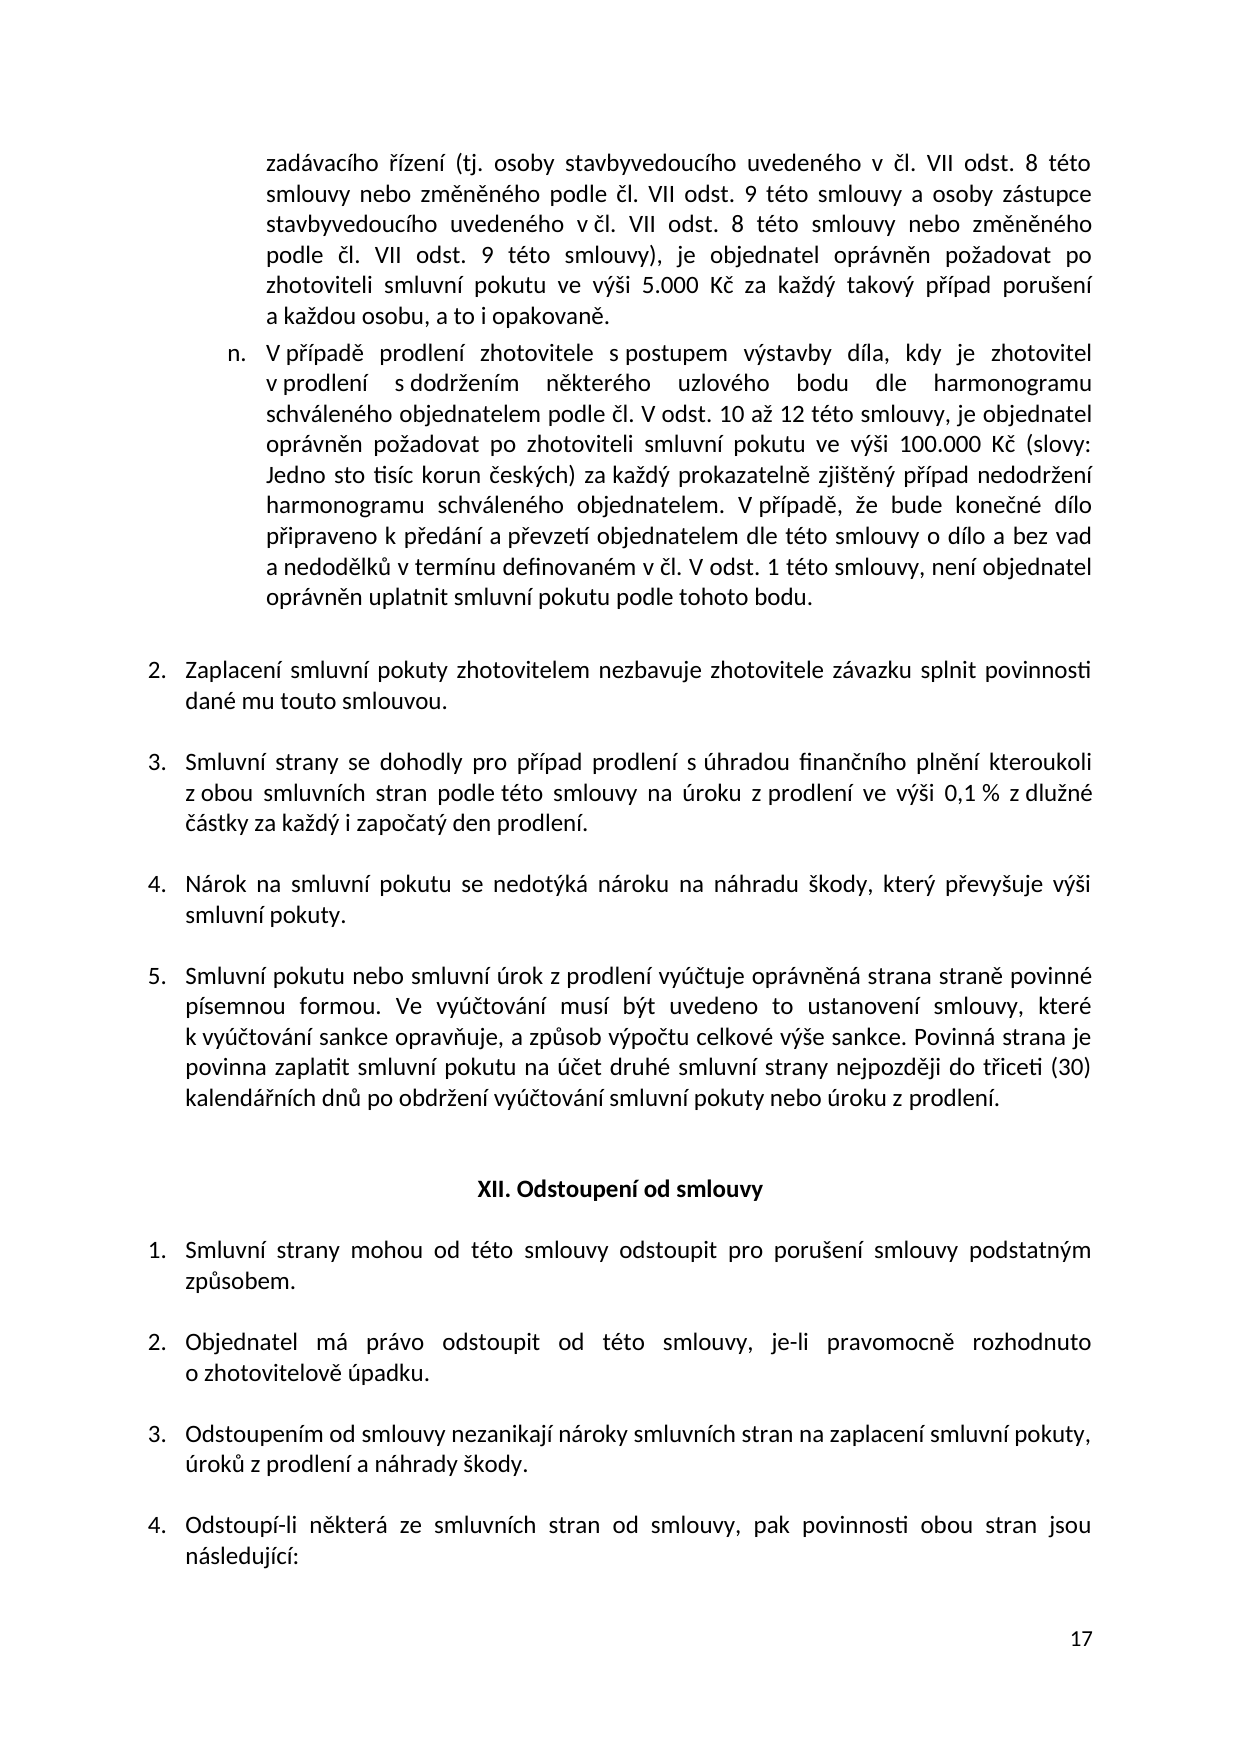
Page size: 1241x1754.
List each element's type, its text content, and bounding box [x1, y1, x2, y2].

list Zaplacení smluvní pokuty zhotovitelem nezbavuje zhotovitele závazku splnit povinnosti dané mu touto smlouvou. [148, 655, 1093, 716]
list V případě prodlení zhotovitele s postupem výstavby díla, kdy je zhotovitel v prodlení s dodržením některého uzlového bodu dle harmonogramu schváleného objednatelem podle čl. V odst. 10 až 12 této smlouvy, je objednatel oprávněn požadovat po zhotoviteli smluvní pokutu ve výši 100.000 Kč (slovy: Jedno sto tisíc korun českých) za každý prokazatelně zjištěný případ nedodržení harmonogramu schváleného objednatelem. V případě, že bude konečné dílo připraveno k předání a převzetí objednatelem dle této smlouvy o dílo a bez vad a nedodělků v termínu definovaném v čl. V odst. 1 této smlouvy, není objednatel oprávněn uplatnit smluvní pokutu podle tohoto bodu. [227, 337, 1093, 612]
list Objednatel má právo odstoupit od této smlouvy, je-li pravomocně rozhodnuto o zhotovitelově úpadku. [148, 1326, 1093, 1387]
list Odstoupením od smlouvy nezanikají nároky smluvních stran na zaplacení smluvní pokuty, úroků z prodlení a náhrady škody. [148, 1418, 1093, 1479]
list Smluvní strany se dohodly pro případ prodlení s úhradou finančního plnění kteroukoli z obou smluvních stran podle této smlouvy na úroku z prodlení ve výši 0,1 % z dlužné částky za každý i započatý den prodlení. [148, 746, 1093, 838]
list Smluvní strany mohou od této smlouvy odstoupit pro porušení smlouvy podstatným způsobem. [148, 1234, 1093, 1296]
list Nárok na smluvní pokutu se nedotýká nároku na náhradu škody, který převyšuje výši smluvní pokuty. [148, 868, 1093, 929]
list Smluvní pokutu nebo smluvní úrok z prodlení vyúčtuje oprávněná strana straně povinné písemnou formou. Ve vyúčtování musí být uvedeno to ustanovení smlouvy, které k vyúčtování sankce opravňuje, a způsob výpočtu celkové výše sankce. Povinná strana je povinna zaplatit smluvní pokutu na účet druhé smluvní strany nejpozději do třiceti (30) kalendářních dnů po obdržení vyúčtování smluvní pokuty nebo úroku z prodlení. [148, 960, 1093, 1112]
text XII. Odstoupení od smlouvy [148, 1173, 1093, 1204]
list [227, 148, 1093, 331]
list Odstoupí-li některá ze smluvních stran od smlouvy, pak povinnosti obou stran jsou následující: [148, 1509, 1093, 1570]
